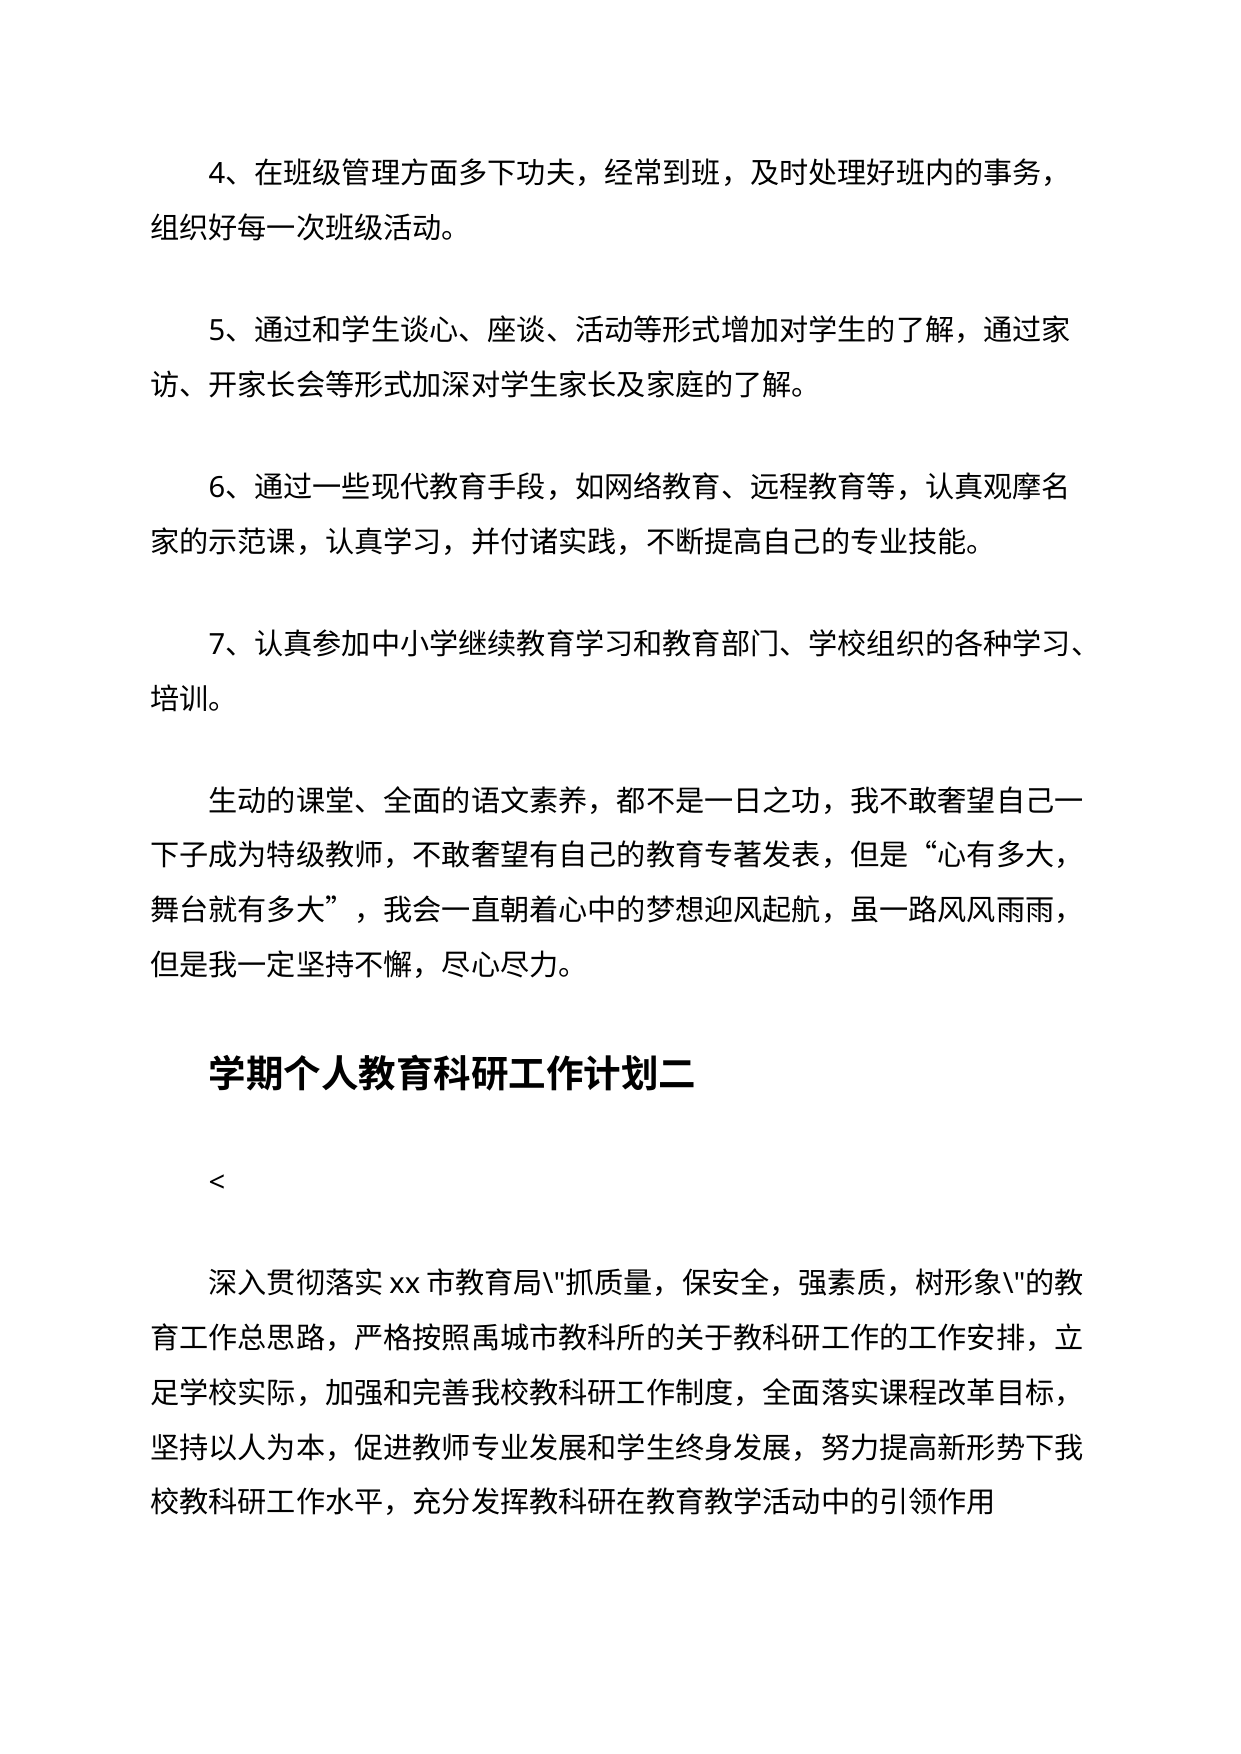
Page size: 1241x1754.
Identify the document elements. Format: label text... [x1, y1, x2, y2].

text 学期个人教育科研工作计划二 [150, 1043, 1090, 1098]
text 5、通过和学生谈心、座谈、活动等形式增加对学生的了解，通过家访、开家长会等形式加深对学生家长及家庭的了解。 [150, 307, 1090, 404]
text 4、在班级管理方面多下功夫，经常到班，及时处理好班内的事务，组织好每一次班级活动。 [150, 150, 1090, 247]
text < [150, 1161, 1090, 1201]
text 生动的课堂、全面的语文素养，都不是一日之功，我不敢奢望自己一下子成为特级教师，不敢奢望有自己的教育专著发表，但是“心有多大，舞台就有多大”，我会一直朝着心中的梦想迎风起航，虽一路风风雨雨，但是我一定坚持不懈，尽心尽力。 [150, 777, 1090, 984]
text 6、通过一些现代教育手段，如网络教育、远程教育等，认真观摩名家的示范课，认真学习，并付诸实践，不断提高自己的专业技能。 [150, 463, 1090, 561]
text 深入贯彻落实xx市教育局\"抓质量，保安全，强素质，树形象\"的教育工作总思路，严格按照禹城市教科所的关于教科研工作的工作安排，立足学校实际，加强和完善我校教科研工作制度，全面落实课程改革目标，坚持以人为本，促进教师专业发展和学生终身发展，努力提高新形势下我校教科研工作水平，充分发挥教科研在教育教学活动中的引领作用 [150, 1259, 1090, 1521]
text 7、认真参加中小学继续教育学习和教育部门、学校组织的各种学习、培训。 [150, 620, 1090, 718]
